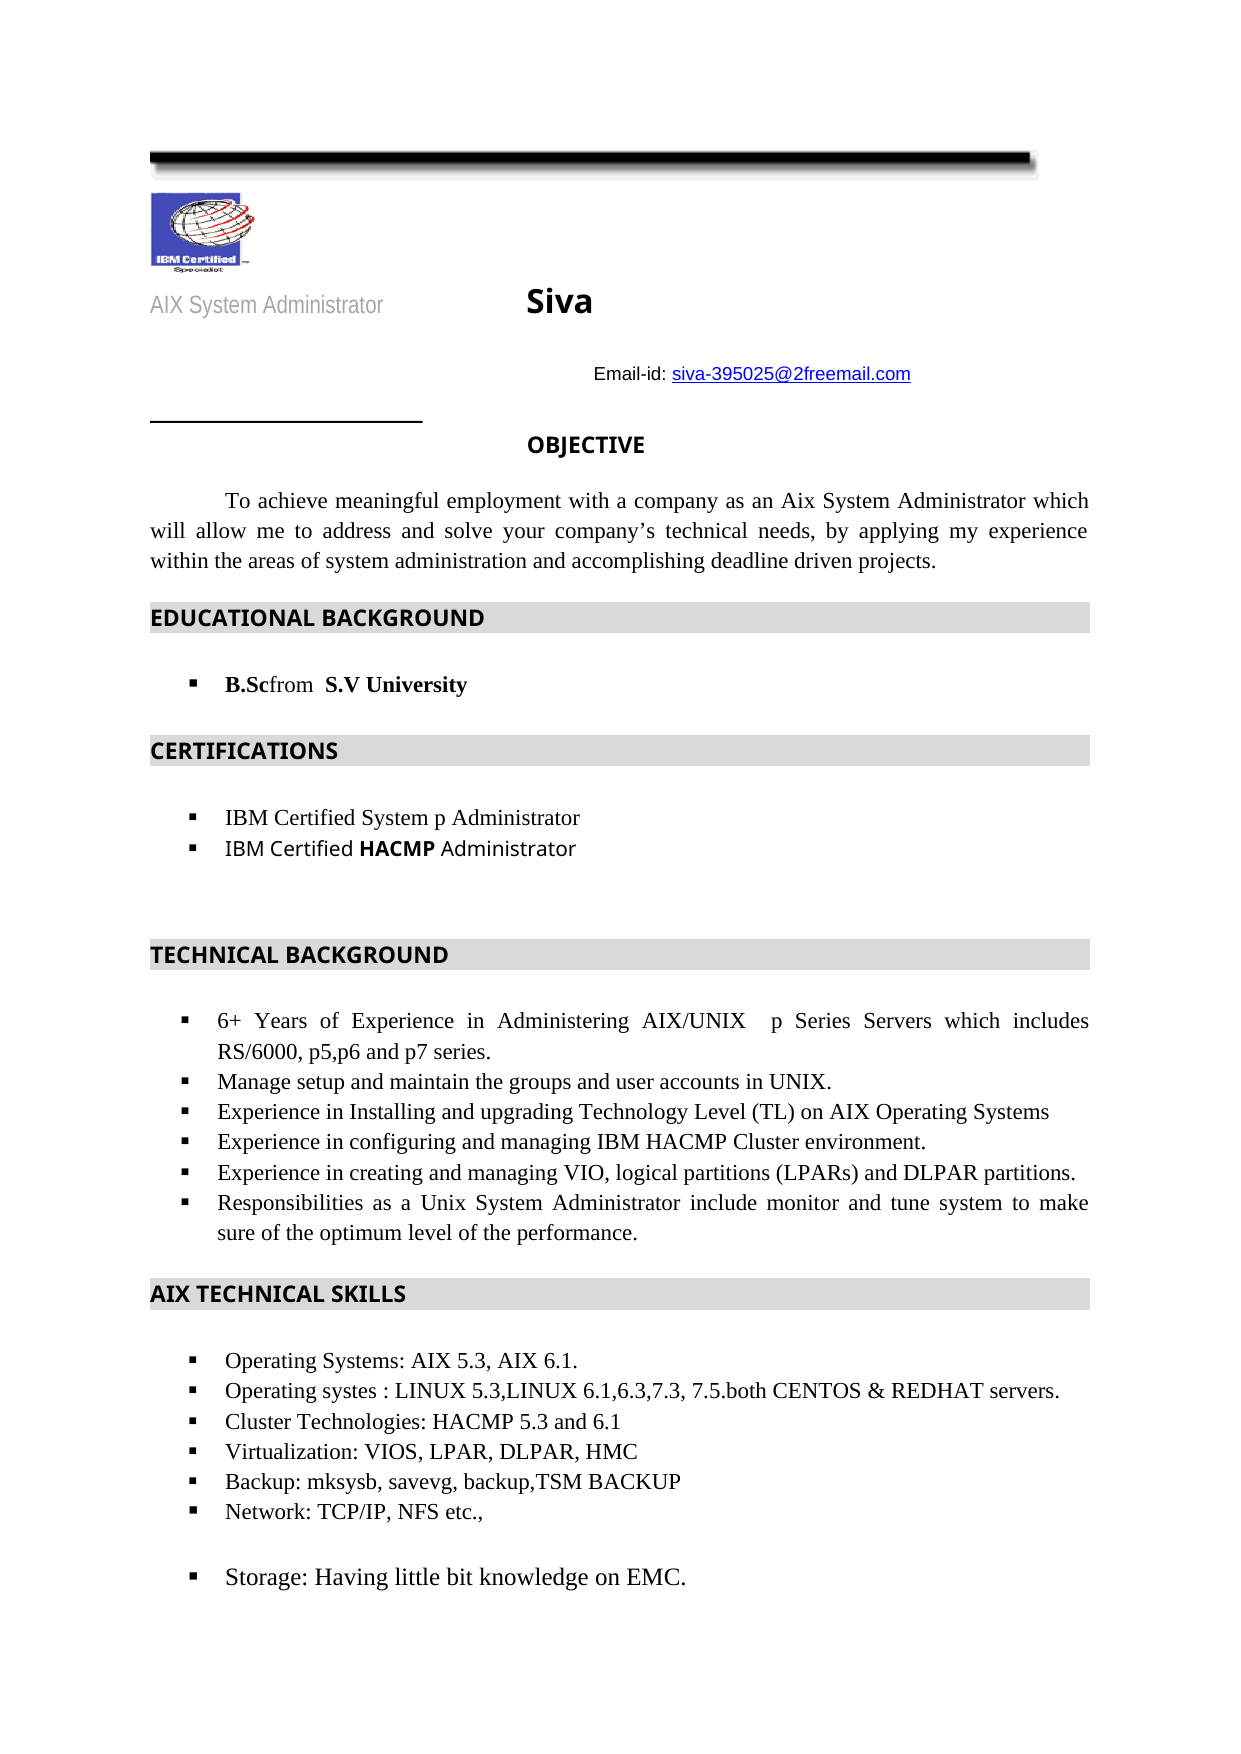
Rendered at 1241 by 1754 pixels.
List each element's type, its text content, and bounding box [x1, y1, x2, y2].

text AIX TECHNICAL SKILLS [150, 1278, 1090, 1310]
text To achieve meaningful employment with a company as an Aix System Administrator which will allow me to address and solve your company’s technical needs, by applying my experience within the areas of system administration and accomplishing deadline driven projects. [150, 487, 1090, 574]
text Email-id: siva-395025@2freemail.com [150, 363, 1090, 384]
list IBM Certified HACMP Administrator [187, 834, 1090, 863]
list Network: TCP/IP, NFS etc., [187, 1498, 1090, 1525]
text CERTIFICATIONS [150, 735, 1090, 766]
list Manage setup and maintain the groups and user accounts in UNIX. [179, 1068, 1090, 1094]
picture [150, 150, 1040, 188]
list 6+ Years of Experience in Administering AIX/UNIX p Series Servers which includes RS/6000, p5,p6 and p7 series. [179, 1008, 1090, 1064]
list Cluster Technologies: HACMP 5.3 and 6.1 [187, 1408, 1090, 1434]
list B.Scfrom S.V University [187, 671, 1090, 698]
text TECHNICAL BACKGROUND [150, 939, 1090, 970]
text AIX System Administrator Siva [150, 278, 1090, 323]
list Backup: mksysb, savevg, backup,TSM BACKUP [187, 1468, 1090, 1494]
list Operating systes : LINUX 5.3,LINUX 6.1,6.3,7.3, 7.5.both CENTOS & REDHAT servers. [187, 1378, 1090, 1404]
list Experience in creating and managing VIO, logical partitions (LPARs) and DLPAR partitions. [179, 1159, 1090, 1185]
list IBM Certified System p Administrator [187, 804, 1090, 830]
list Storage: Having little bit knowledge on EMC. [187, 1562, 1090, 1591]
list Responsibilities as a Unix System Administrator include monitor and tune system to make sure of the optimum level of the performance. [179, 1189, 1090, 1245]
list Operating Systems: AIX 5.3, AIX 6.1. [187, 1347, 1090, 1374]
picture [150, 192, 257, 274]
list Virtualization: VIOS, LPAR, DLPAR, HMC [187, 1438, 1090, 1464]
text EDUCATIONAL BACKGROUND [150, 602, 1090, 633]
list Experience in Installing and upgrading Technology Level (TL) on AIX Operating Systems [179, 1098, 1090, 1124]
list Experience in configuring and managing IBM HACMP Cluster environment. [179, 1128, 1090, 1155]
